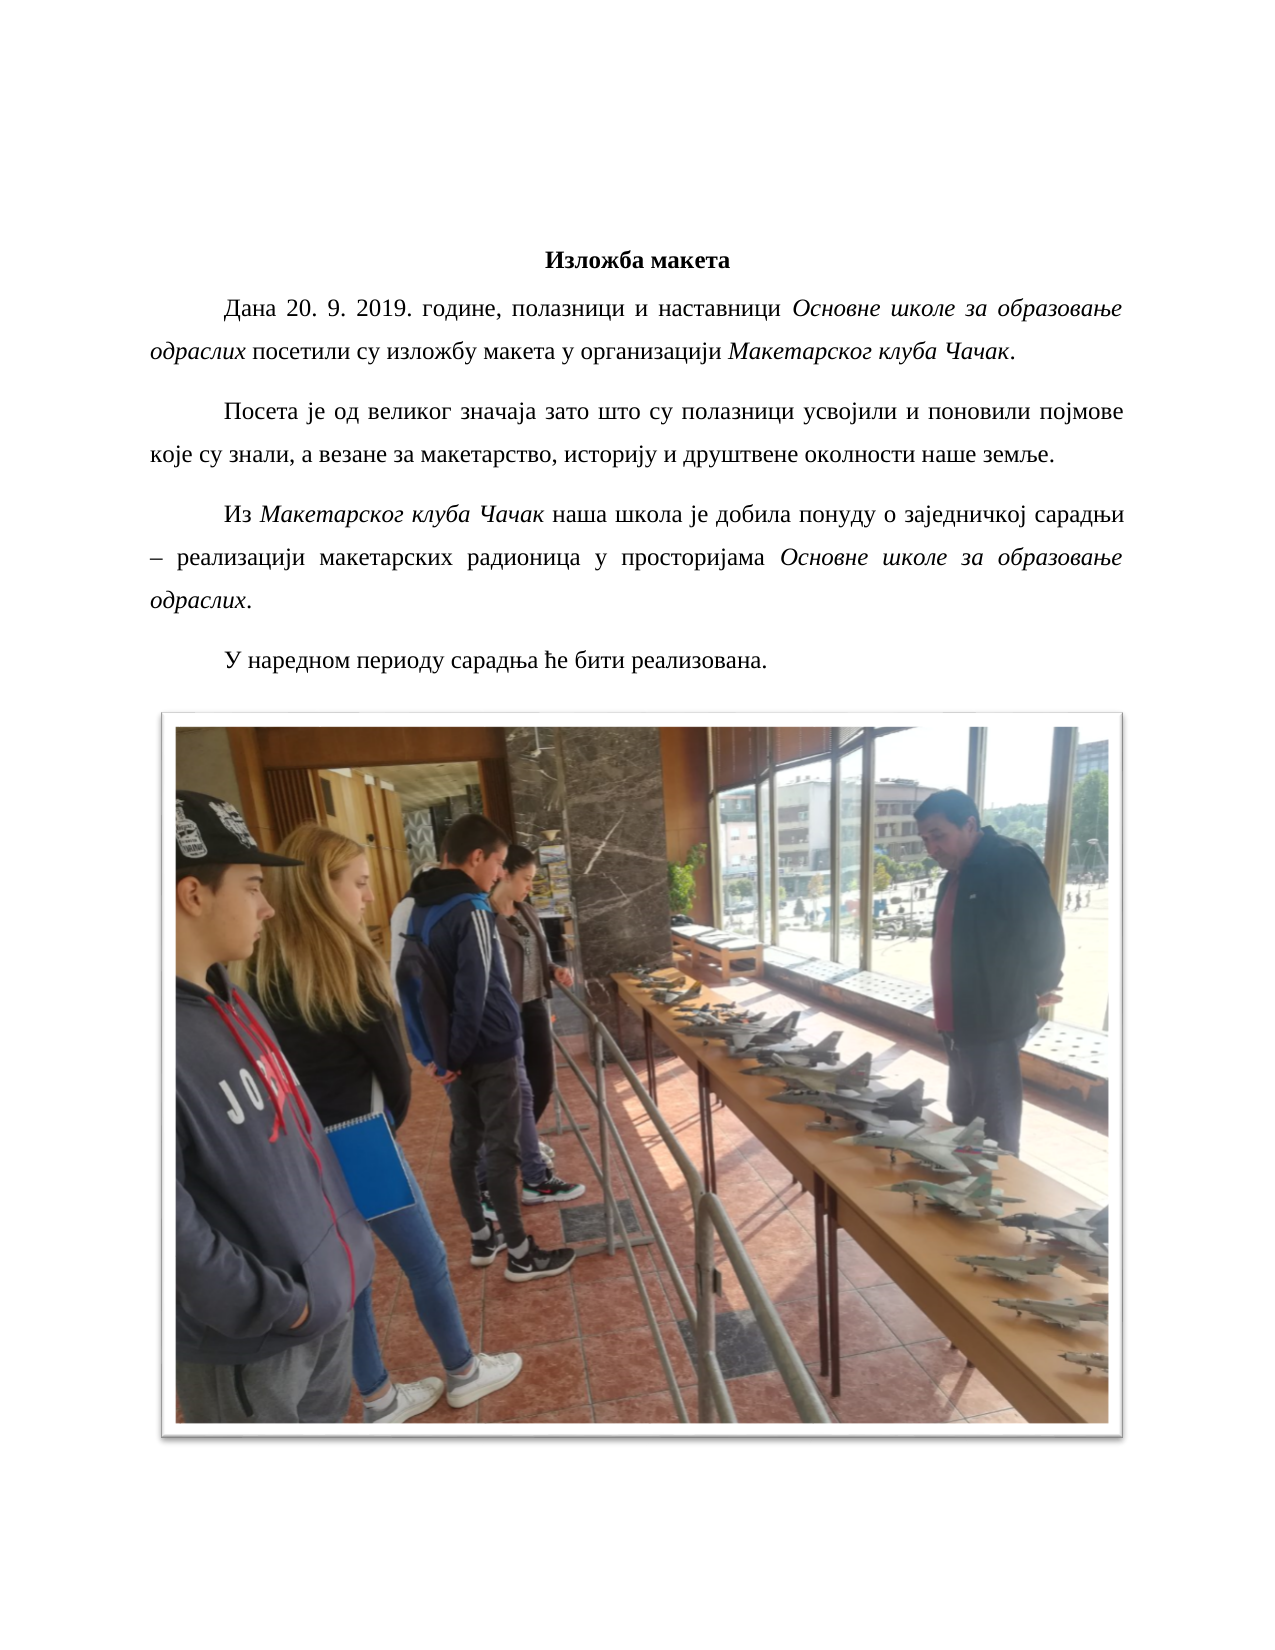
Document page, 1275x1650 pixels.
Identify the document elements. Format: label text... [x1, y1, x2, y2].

picture [150, 704, 1134, 1452]
text Дана 20. 9. 2019. године, полазници и наставници Основне школе за образовање одраслих посетили су изложбу макета у организацији Макетарског клуба Чачак. [150, 293, 1125, 365]
text Изложба макета [150, 245, 1125, 274]
text Посета је од великог значаја зато што су полазници усвојили и поновили појмове које су знали, а везане за макетарство, историју и друштвене околности наше земље. [150, 396, 1125, 468]
text Из Макетарског клуба Чачак наша школа је добила понуду о заједничкој сарадњи – реализацији макетарских радионица у просторијама Основне школе за образовање одраслих. [150, 499, 1125, 614]
text У наредном периоду сарадња ће бити реализована. [150, 645, 1125, 674]
